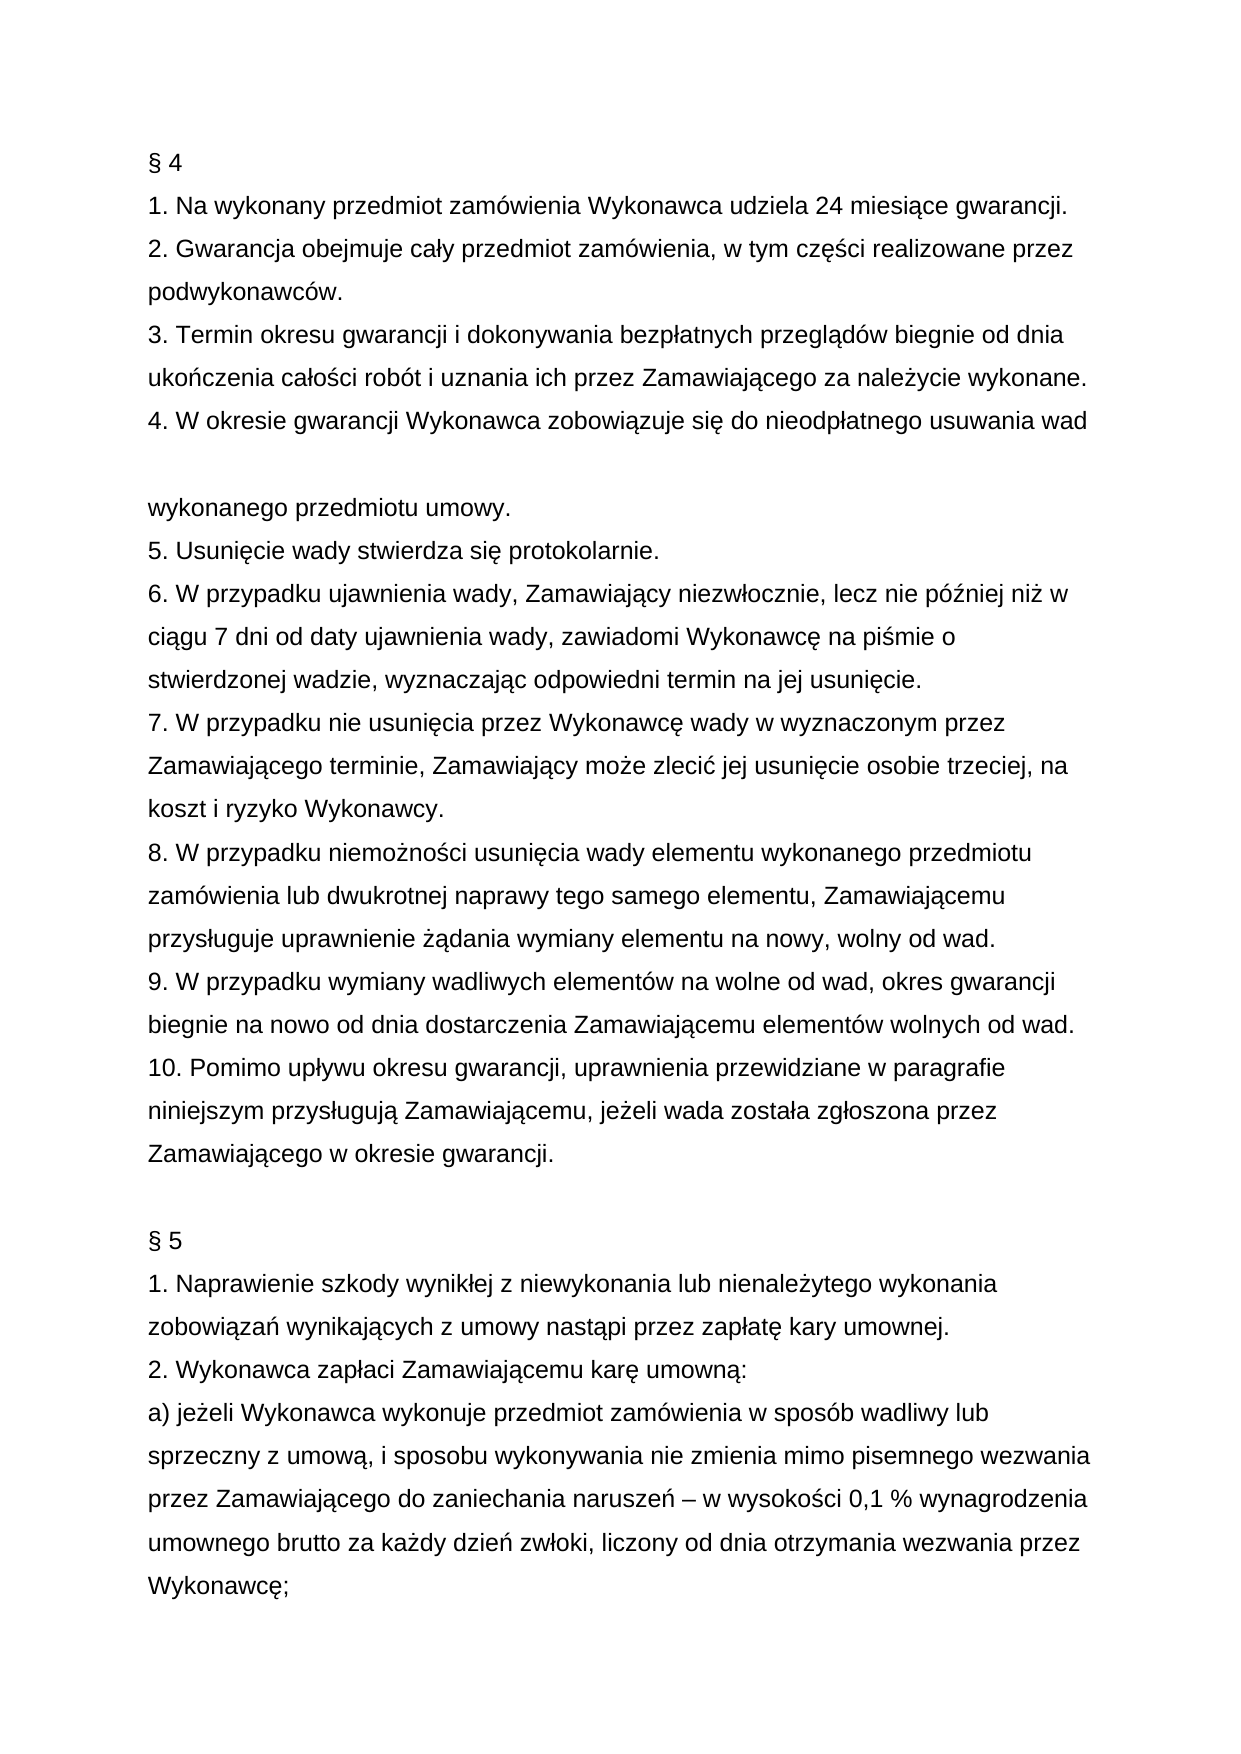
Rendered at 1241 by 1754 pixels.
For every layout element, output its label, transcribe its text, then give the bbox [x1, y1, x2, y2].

text 5. Usunięcie wady stwierdza się protokolarnie. [148, 536, 1093, 564]
text a) jeżeli Wykonawca wykonuje przedmiot zamówienia w sposób wadliwy lub sprzeczny z umową, i sposobu wykonywania nie zmienia mimo pisemnego wezwania przez Zamawiającego do zaniechania naruszeń – w wysokości 0,1 % wynagrodzenia umownego brutto za każdy dzień zwłoki, liczony od dnia otrzymania wezwania przez Wykonawcę; [148, 1398, 1093, 1599]
text 2. Gwarancja obejmuje cały przedmiot zamówienia, w tym części realizowane przez podwykonawców. [148, 234, 1093, 306]
text § 4 [148, 148, 1093, 176]
text 2. Wykonawca zapłaci Zamawiającemu karę umowną: [148, 1355, 1093, 1384]
text 1. Na wykonany przedmiot zamówienia Wykonawca udziela 24 miesiące gwarancji. [148, 191, 1093, 219]
text 7. W przypadku nie usunięcia przez Wykonawcę wady w wyznaczonym przez Zamawiającego terminie, Zamawiający może zlecić jej usunięcie osobie trzeciej, na koszt i ryzyko Wykonawcy. [148, 708, 1093, 823]
text 8. W przypadku niemożności usunięcia wady elementu wykonanego przedmiotu zamówienia lub dwukrotnej naprawy tego samego elementu, Zamawiającemu przysługuje uprawnienie żądania wymiany elementu na nowy, wolny od wad. [148, 838, 1093, 953]
text 1. Naprawienie szkody wynikłej z niewykonania lub nienależytego wykonania zobowiązań wynikających z umowy nastąpi przez zapłatę kary umownej. [148, 1269, 1093, 1341]
text 9. W przypadku wymiany wadliwych elementów na wolne od wad, okres gwarancji biegnie na nowo od dnia dostarczenia Zamawiającemu elementów wolnych od wad. [148, 967, 1093, 1039]
text 6. W przypadku ujawnienia wady, Zamawiający niezwłocznie, lecz nie później niż w ciągu 7 dni od daty ujawnienia wady, zawiadomi Wykonawcę na piśmie o stwierdzonej wadzie, wyznaczając odpowiedni termin na jej usunięcie. [148, 579, 1093, 694]
text § 5 [148, 1226, 1093, 1254]
text 4. W okresie gwarancji Wykonawca zobowiązuje się do nieodpłatnego usuwania wad wykonanego przedmiotu umowy. [148, 406, 1093, 521]
text 10. Pomimo upływu okresu gwarancji, uprawnienia przewidziane w paragrafie niniejszym przysługują Zamawiającemu, jeżeli wada została zgłoszona przez Zamawiającego w okresie gwarancji. [148, 1053, 1093, 1168]
text 3. Termin okresu gwarancji i dokonywania bezpłatnych przeglądów biegnie od dnia ukończenia całości robót i uznania ich przez Zamawiającego za należycie wykonane. [148, 320, 1093, 392]
